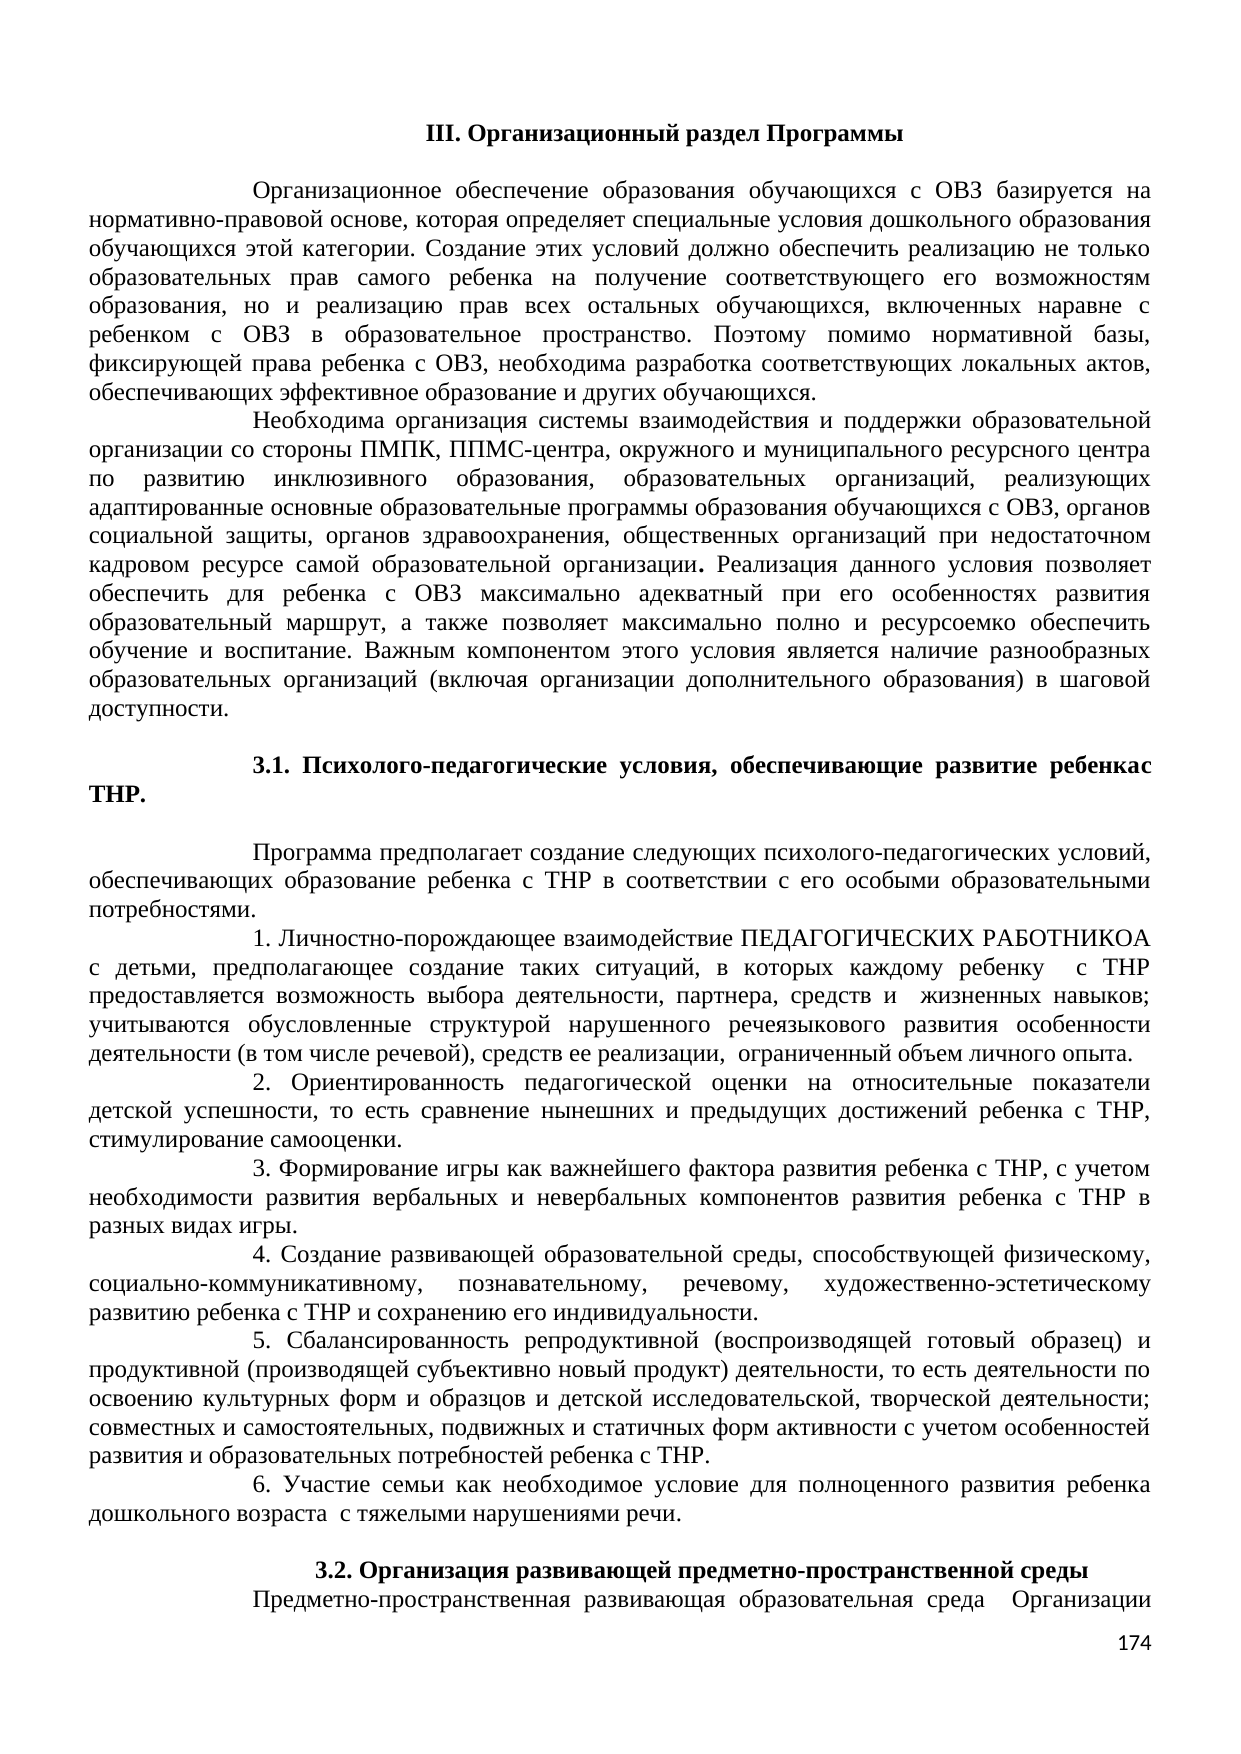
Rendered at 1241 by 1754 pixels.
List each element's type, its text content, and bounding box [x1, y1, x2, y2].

text 6. Участие семьи как необходимое условие для полноценного развития ребенка дошкольного возраста с тяжелыми нарушениями речи. [88, 1469, 1152, 1527]
text III. Организационный раздел Программы [177, 118, 1152, 147]
text 4. Создание развивающей образовательной среды, способствующей физическому, социально-коммуникативному, познавательному, речевому, художественно-эстетическому развитию ребенка с ТНР и сохранению его индивидуальности. [88, 1239, 1152, 1326]
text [88, 1584, 1152, 1613]
text 5. Сбалансированность репродуктивной (воспроизводящей готовый образец) и продуктивной (производящей субъективно новый продукт) деятельности, то есть деятельности по освоению культурных форм и образцов и детской исследовательской, творческой деятельности; совместных и самостоятельных, подвижных и статичных форм активности с учетом особенностей развития и образовательных потребностей ребенка с ТНР. [88, 1326, 1152, 1469]
text Необходима организация системы взаимодействия и поддержки образовательной организации со стороны ПМПК, ППМС-центра, окружного и муниципального ресурсного центра по развитию инклюзивного образования, образовательных организаций, реализующих адаптированные основные образовательные программы образования обучающихся с ОВЗ, органов социальной защиты, органов здравоохранения, общественных организаций при недостаточном кадровом ресурсе самой образовательной организации. Реализация данного условия позволяет обеспечить для ребенка с ОВЗ максимально адекватный при его особенностях развития образовательный маршрут, а также позволяет максимально полно и ресурсоемко обеспечить обучение и воспитание. Важным компонентом этого условия является наличие разнообразных образовательных организаций (включая организации дополнительного образования) в шаговой доступности. [88, 406, 1152, 722]
text Организационное обеспечение образования обучающихся с ОВЗ базируется на нормативно-правовой основе, которая определяет специальные условия дошкольного образования обучающихся этой категории. Создание этих условий должно обеспечить реализацию не только образовательных прав самого ребенка на получение соответствующего его возможностям образования, но и реализацию прав всех остальных обучающихся, включенных наравне с ребенком с ОВЗ в образовательное пространство. Поэтому помимо нормативной базы, фиксирующей права ребенка с ОВЗ, необходима разработка соответствующих локальных актов, обеспечивающих эффективное образование и других обучающихся. [88, 176, 1152, 406]
text 3.2. Организация развивающей предметно-пространственной среды [88, 1556, 1152, 1584]
text 3. Формирование игры как важнейшего фактора развития ребенка с ТНР, с учетом необходимости развития вербальных и невербальных компонентов развития ребенка с ТНР в разных видах игры. [88, 1153, 1152, 1239]
text Программа предполагает создание следующих психолого-педагогических условий, обеспечивающих образование ребенка с ТНР в соответствии с его особыми образовательными потребностями. [88, 837, 1152, 923]
text 2. Ориентированность педагогической оценки на относительные показатели детской успешности, то есть сравнение нынешних и предыдущих достижений ребенка с ТНР, стимулирование самооценки. [88, 1067, 1152, 1153]
text 3.1. Психолого-педагогические условия, обеспечивающие развитие ребенкас ТНР. [88, 751, 1152, 808]
text 1. Личностно-порождающее взаимодействие ПЕДАГОГИЧЕСКИХ РАБОТНИКОА с детьми, предполагающее создание таких ситуаций, в которых каждому ребенку с ТНР предоставляется возможность выбора деятельности, партнера, средств и жизненных навыков; учитываются обусловленные структурой нарушенного речеязыкового развития особенности деятельности (в том числе речевой), средств ее реализации, ограниченный объем личного опыта. [88, 923, 1152, 1067]
